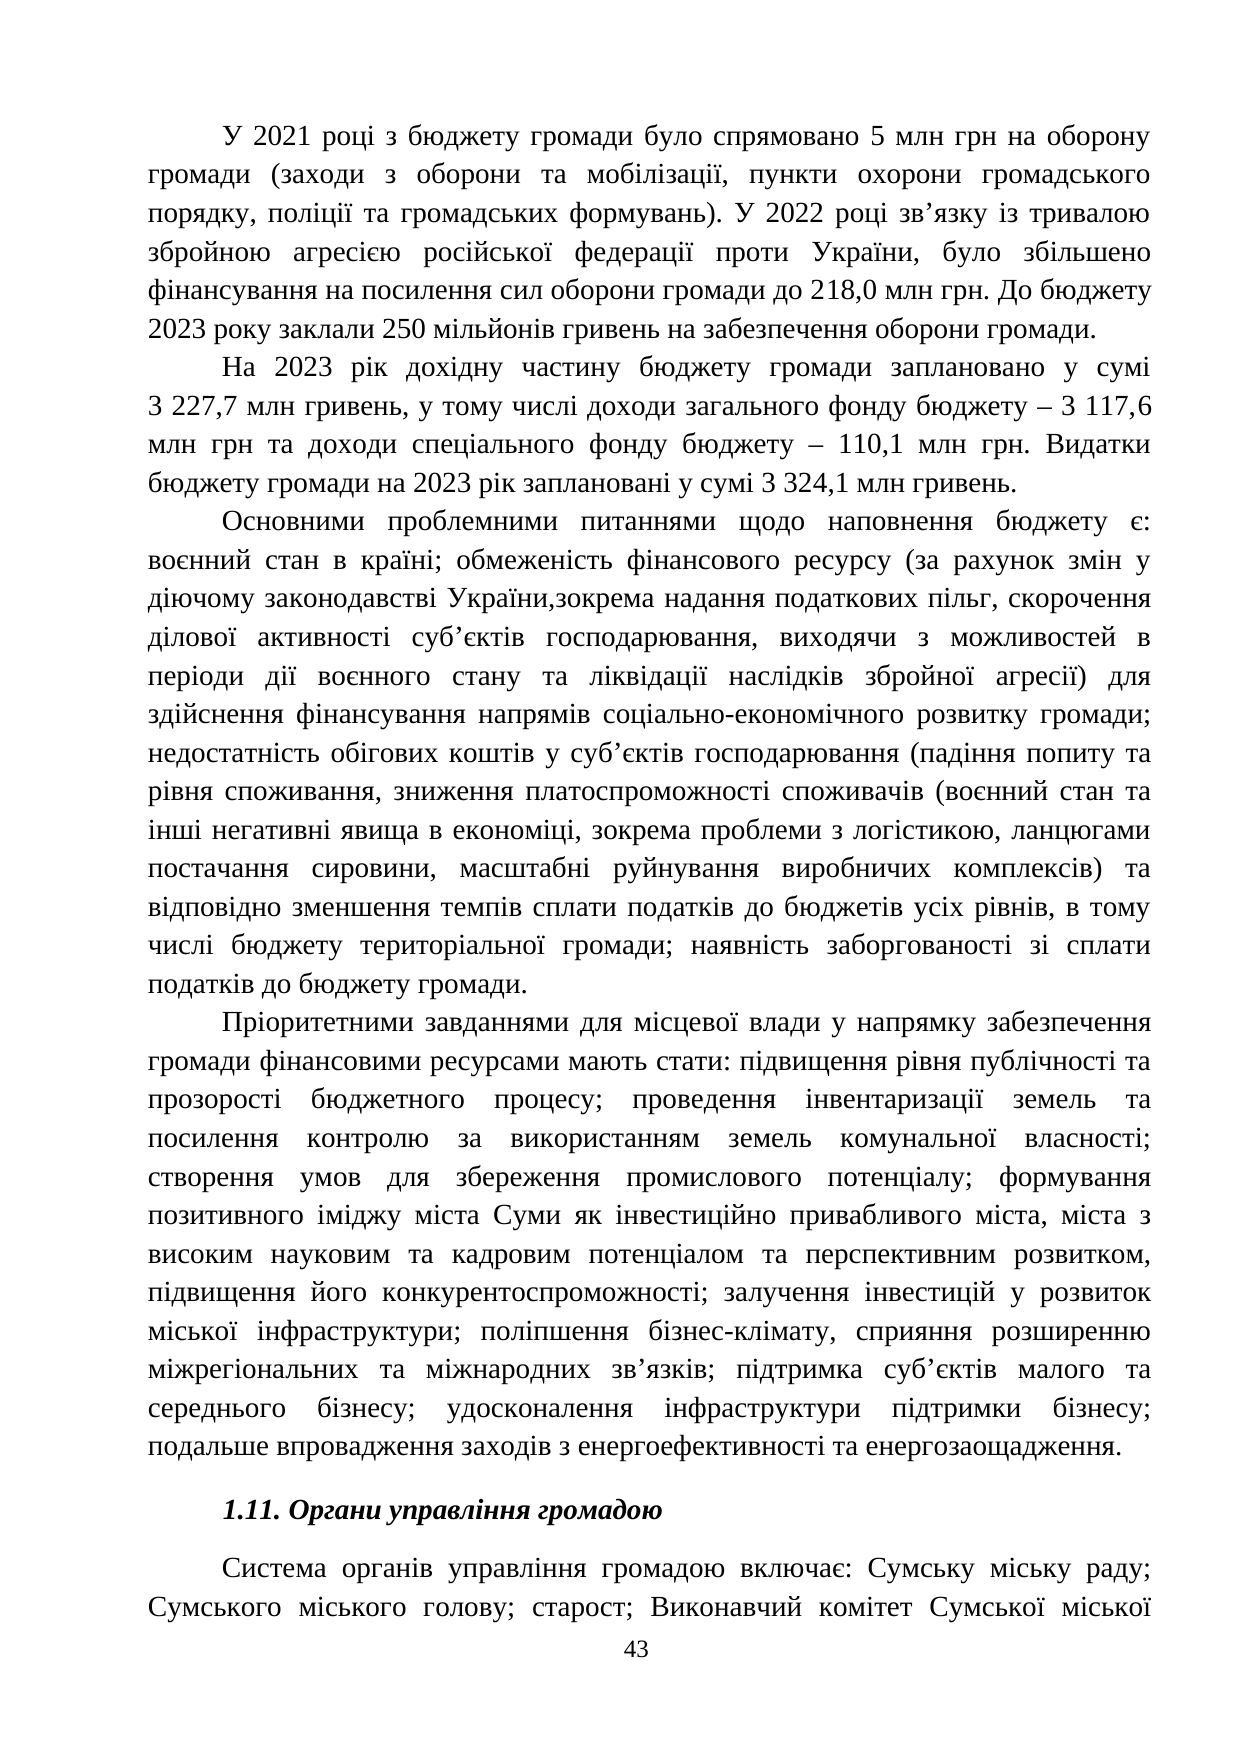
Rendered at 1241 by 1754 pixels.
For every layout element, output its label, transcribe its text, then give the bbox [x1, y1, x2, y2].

text Пріоритетними завданнями для місцевої влади у напрямку забезпечення громади фінансовими ресурсами мають стати: підвищення рівня публічності та прозорості бюджетного процесу; проведення інвентаризації земель та посилення контролю за використанням земель комунальної власності; створення умов для збереження промислового потенціалу; формування позитивного іміджу міста Суми як інвестиційно привабливого міста, міста з високим науковим та кадровим потенціалом та перспективним розвитком, підвищення його конкурентоспроможності; залучення інвестицій у розвиток міської інфраструктури; поліпшення бізнес-клімату, сприяння розширенню міжрегіональних та міжнародних зв’язків; підтримка суб’єктів малого та середнього бізнесу; удосконалення інфраструктури підтримки бізнесу; подальше впровадження заходів з енергоефективності та енергозаощадження. [148, 1004, 1152, 1462]
text 1.11. Органи управління громадою [148, 1492, 1152, 1526]
text Основними проблемними питаннями щодо наповнення бюджету є: воєнний стан в країні; обмеженість фінансового ресурсу (за рахунок змін у діючому законодавстві України,зокрема надання податкових пільг, скорочення ділової активності суб’єктів господарювання, виходячи з можливостей в періоди дії воєнного стану та ліквідації наслідків збройної агресії) для здійснення фінансування напрямів соціально-економічного розвитку громади; недостатність обігових коштів у суб’єктів господарювання (падіння попиту та рівня споживання, зниження платоспроможності споживачів (воєнний стан та інші негативні явища в економіці, зокрема проблеми з логістикою, ланцюгами постачання сировини, масштабні руйнування виробничих комплексів) та відповідно зменшення темпів сплати податків до бюджетів усіх рівнів, в тому числі бюджету територіальної громади; наявність заборгованості зі сплати податків до бюджету громади. [148, 503, 1152, 999]
text У 2021 році з бюджету громади було спрямовано 5 млн грн на оборону громади (заходи з оборони та мобілізації, пункти охорони громадського порядку, поліції та громадських формувань). У 2022 році зв’язку із тривалою збройною агресією російської федерації проти України, було збільшено фінансування на посилення сил оборони громади до 218,0 млн грн. До бюджету 2023 року заклали 250 мільйонів гривень на забезпечення оборони громади. [148, 118, 1152, 344]
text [148, 1551, 1152, 1623]
text На 2023 рік дохідну частину бюджету громади заплановано у сумі 3 227,7 млн гривень, у тому числі доходи загального фонду бюджету – 3 117,6 млн грн та доходи спеціального фонду бюджету – 110,1 млн грн. Видатки бюджету громади на 2023 рік заплановані у сумі 3 324,1 млн гривень. [148, 349, 1152, 498]
